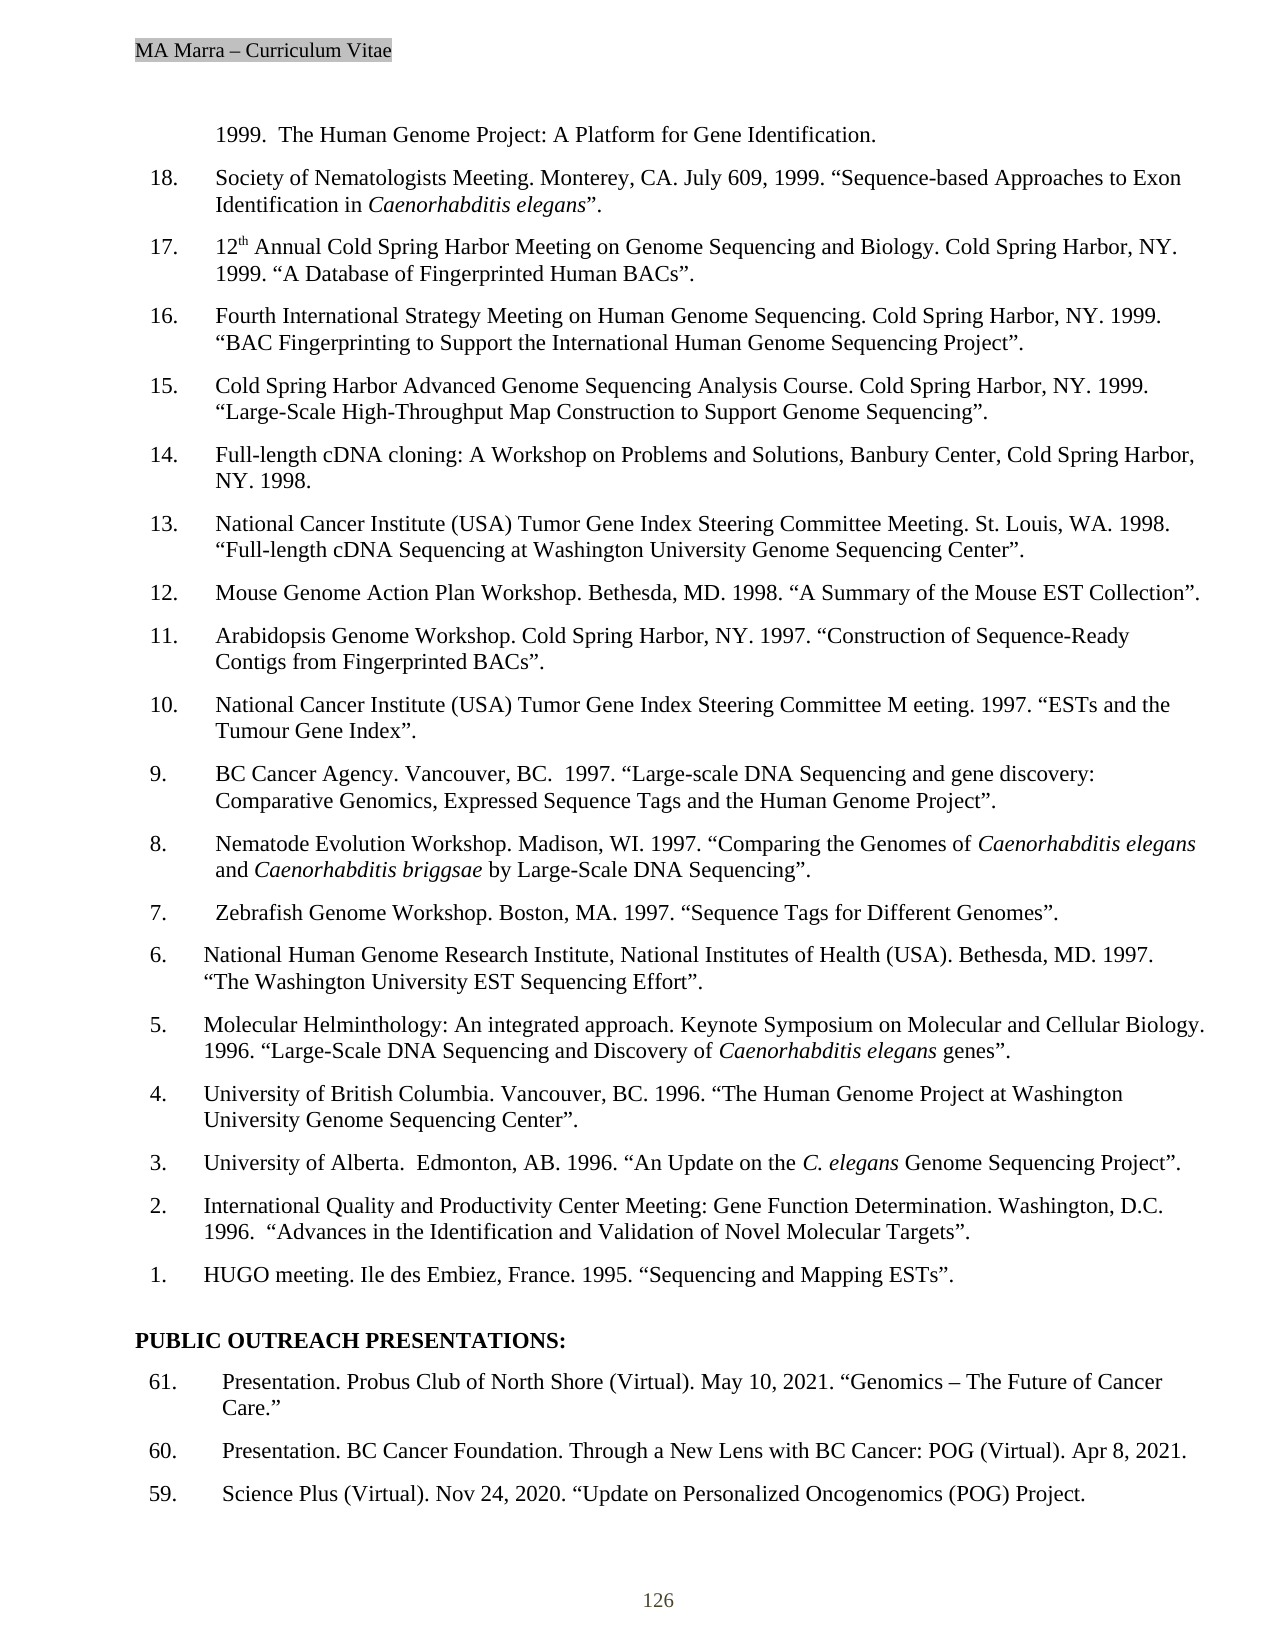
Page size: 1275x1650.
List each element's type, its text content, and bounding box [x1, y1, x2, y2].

subtitle PUBLIC OUTREACH PRESENTATIONS: [135, 1327, 1181, 1354]
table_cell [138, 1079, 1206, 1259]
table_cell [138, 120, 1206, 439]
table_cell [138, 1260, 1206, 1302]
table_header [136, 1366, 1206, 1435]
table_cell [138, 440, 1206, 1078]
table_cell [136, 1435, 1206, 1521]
